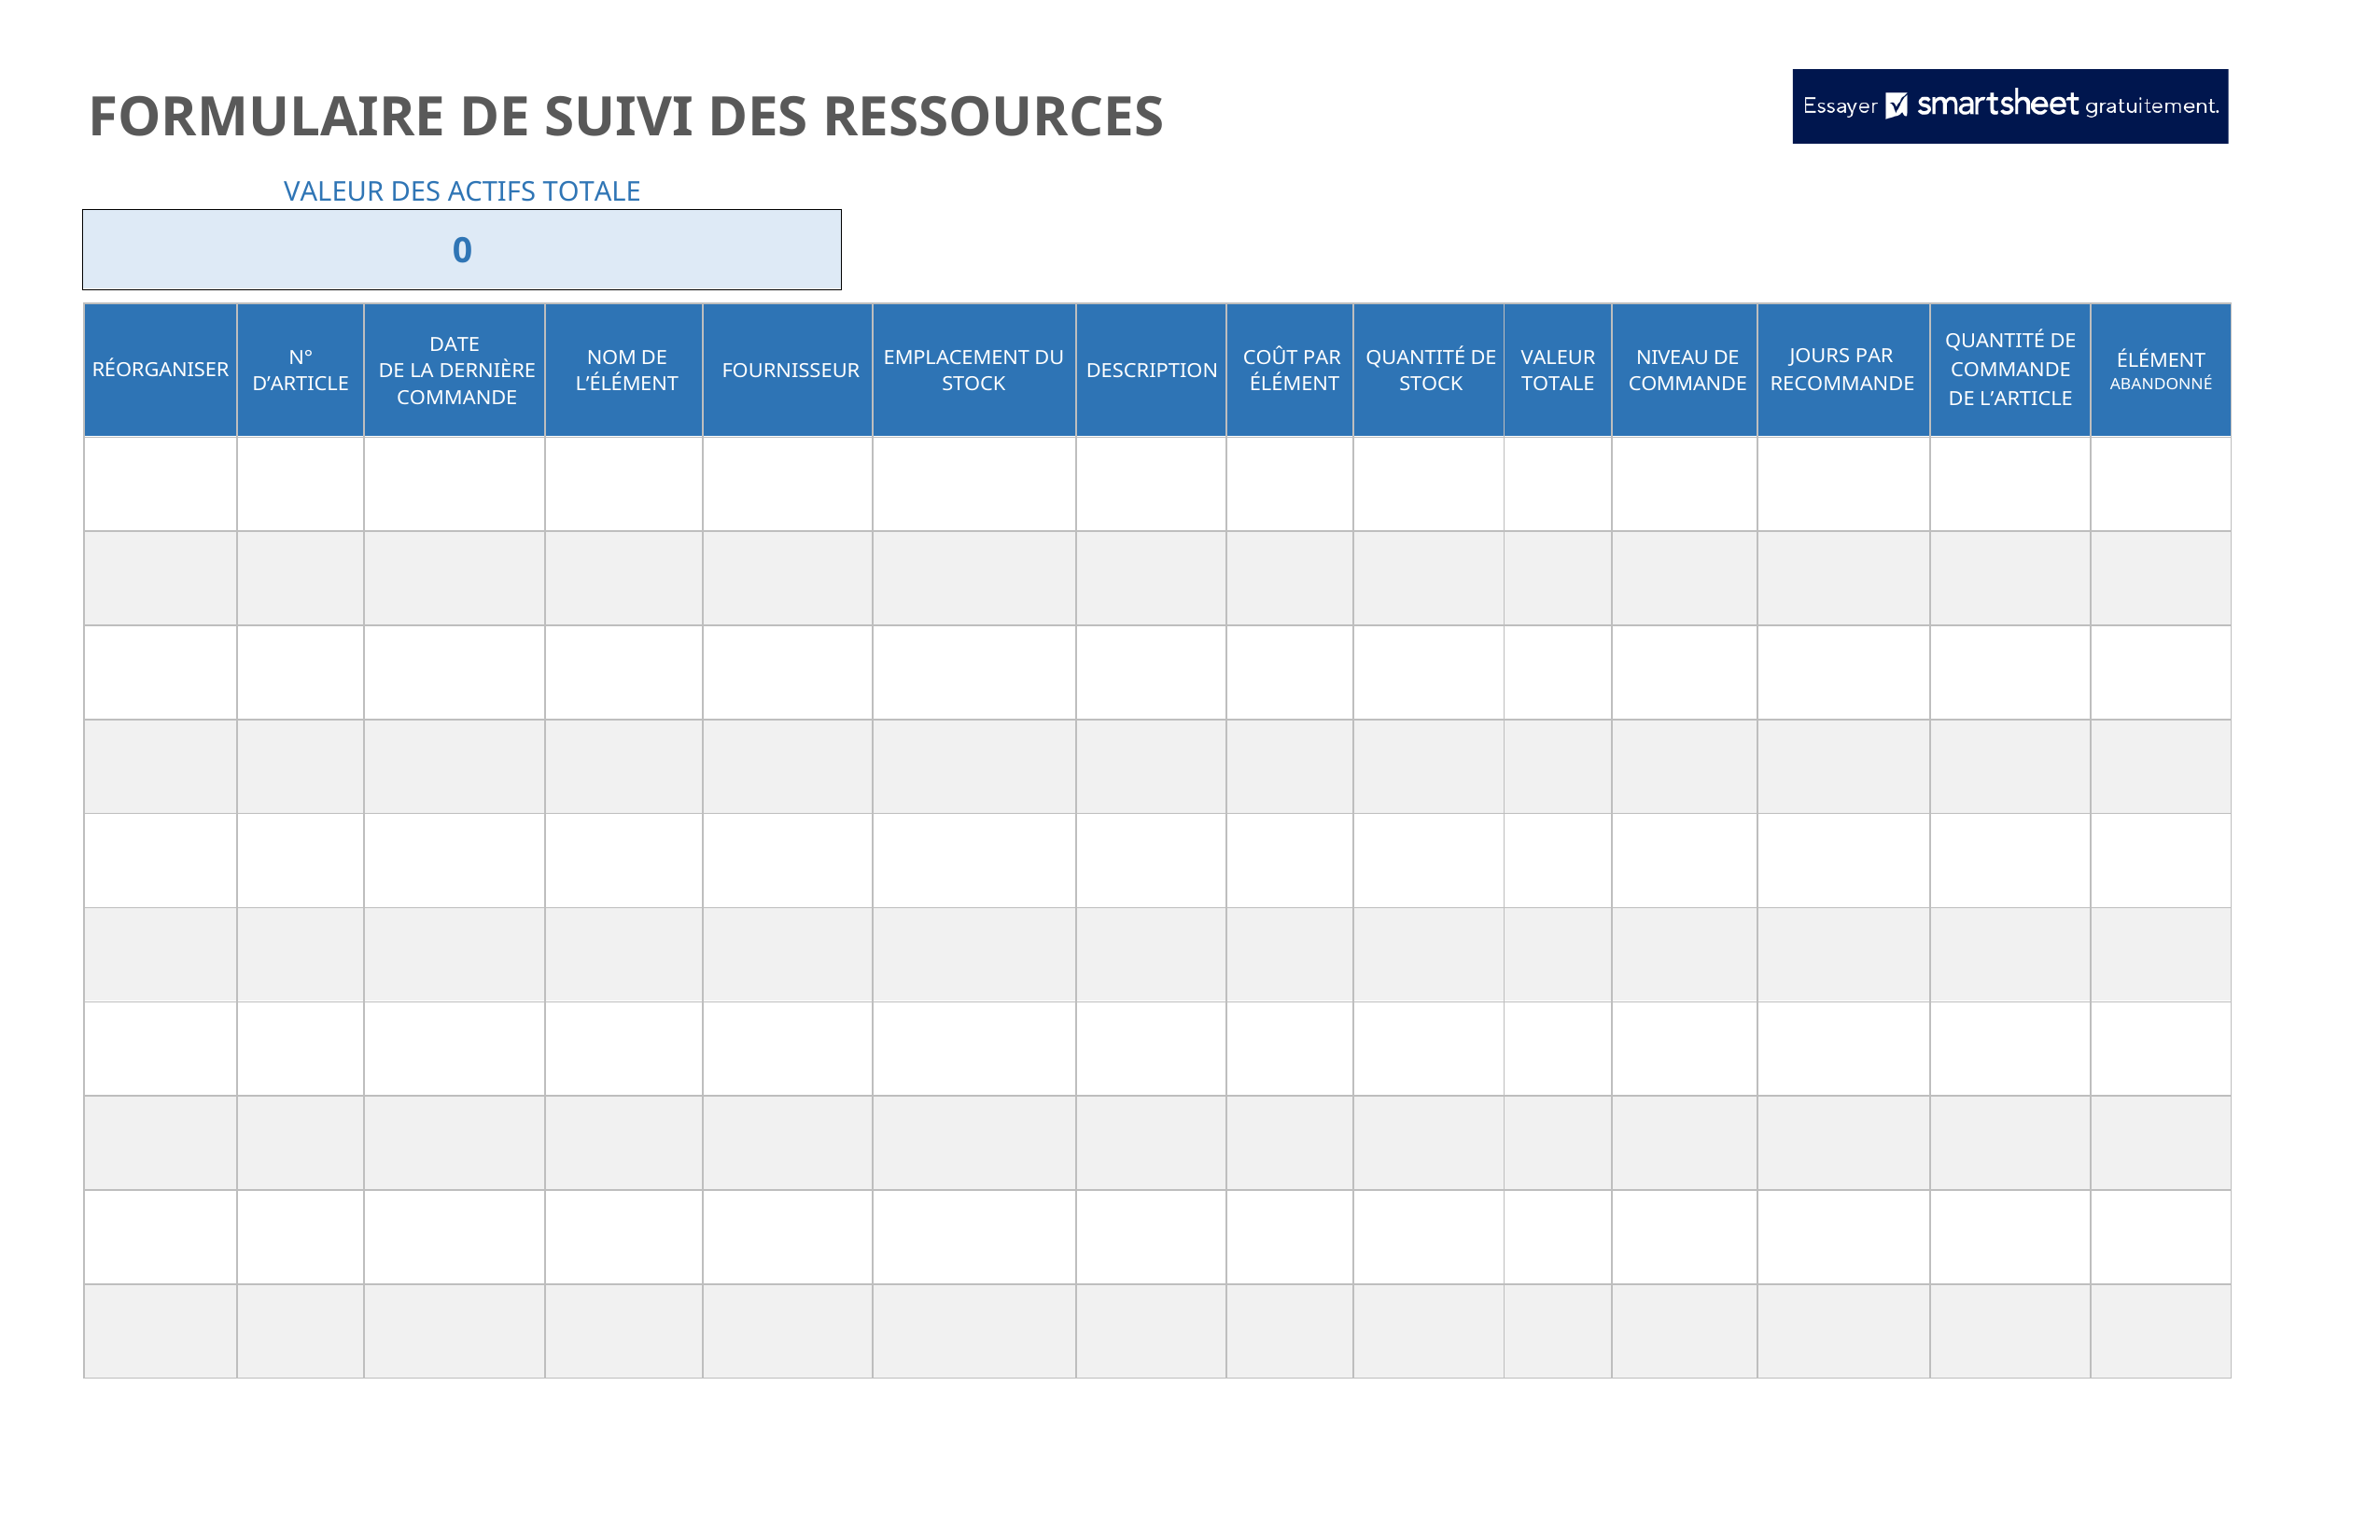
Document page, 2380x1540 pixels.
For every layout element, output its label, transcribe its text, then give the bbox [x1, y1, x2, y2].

table_header FOURNISSEUR [704, 304, 872, 436]
table_cell [1613, 814, 1757, 907]
table_cell [2092, 908, 2231, 1001]
table_cell [365, 814, 544, 907]
table_cell [1227, 1285, 1352, 1378]
table_header JOURS PAR RECOMMANDE [1758, 304, 1929, 436]
table_cell [704, 1097, 872, 1189]
table_cell [1505, 908, 1611, 1001]
table_cell [238, 1285, 363, 1378]
table_cell [704, 908, 872, 1001]
table_cell [1354, 626, 1504, 719]
table_cell [2092, 1191, 2231, 1283]
table_cell [365, 438, 544, 530]
table_cell [546, 721, 702, 813]
table_cell [1931, 908, 2090, 1001]
table_cell [1505, 438, 1611, 530]
table_cell [1613, 532, 1757, 624]
table_cell [238, 438, 363, 530]
table_cell 0 [83, 210, 841, 288]
table_header QUANTITÉ DE STOCK [1354, 304, 1504, 436]
table_cell [1505, 814, 1611, 907]
table_cell [1505, 1002, 1611, 1095]
table_cell [1227, 814, 1352, 907]
table_header NOM DE L’ÉLÉMENT [546, 304, 702, 436]
table_cell [1505, 1191, 1611, 1283]
table_cell [546, 626, 702, 719]
table_cell [238, 532, 363, 624]
table_cell [1505, 532, 1611, 624]
table_cell [1758, 1097, 1929, 1189]
table_cell [704, 1285, 872, 1378]
table_cell [874, 438, 1075, 530]
table_header N° D’ARTICLE [238, 304, 363, 436]
table_cell [1613, 438, 1757, 530]
table_cell [1613, 908, 1757, 1001]
table_cell [2092, 626, 2231, 719]
table_cell [546, 814, 702, 907]
table_cell [1758, 532, 1929, 624]
table_cell [704, 532, 872, 624]
table_cell [238, 626, 363, 719]
table_cell [1613, 1002, 1757, 1095]
table_cell [85, 532, 236, 624]
table_cell [704, 1002, 872, 1095]
table_cell [546, 532, 702, 624]
table_cell [874, 1285, 1075, 1378]
table_cell [1613, 1285, 1757, 1378]
table_cell [874, 626, 1075, 719]
table_header ÉLÉMENT ABANDONNÉ [2092, 304, 2231, 436]
table_cell [546, 908, 702, 1001]
table_cell [704, 721, 872, 813]
table_cell [1505, 1097, 1611, 1189]
table_cell [874, 814, 1075, 907]
table_cell [1077, 1285, 1225, 1378]
table_cell [874, 721, 1075, 813]
table_cell [85, 438, 236, 530]
table_cell [546, 1191, 702, 1283]
table_cell [85, 814, 236, 907]
table_cell [1227, 1191, 1352, 1283]
table_header VALEUR TOTALE [1505, 304, 1611, 436]
table_cell [1354, 1285, 1504, 1378]
table_cell [1077, 438, 1225, 530]
table_cell [874, 908, 1075, 1001]
table_cell [1758, 721, 1929, 813]
table_cell [2092, 1002, 2231, 1095]
table_cell [85, 1097, 236, 1189]
table_cell [2092, 721, 2231, 813]
table_header NIVEAU DE COMMANDE [1613, 304, 1757, 436]
table_cell [1758, 908, 1929, 1001]
table_cell [238, 721, 363, 813]
table_cell [1505, 1285, 1611, 1378]
table_cell [1758, 438, 1929, 530]
table_cell [1077, 626, 1225, 719]
table_header RÉORGANISER [85, 304, 236, 436]
table_header DATE DE LA DERNIÈRE COMMANDE [365, 304, 544, 436]
table_cell [1758, 626, 1929, 719]
table_cell [1354, 721, 1504, 813]
title FORMULAIRE DE SUIVI DES RESSOURCES [88, 77, 2310, 151]
table_cell [874, 532, 1075, 624]
table_cell [1613, 626, 1757, 719]
table_cell [1931, 1191, 2090, 1283]
table_cell [1227, 721, 1352, 813]
table_cell [546, 1097, 702, 1189]
table_cell [1931, 1285, 2090, 1378]
table_cell [1931, 626, 2090, 719]
table_header VALEUR DES ACTIFS TOTALE [83, 172, 842, 208]
table_cell [1354, 532, 1504, 624]
table_cell [365, 1191, 544, 1283]
table_cell [365, 1097, 544, 1189]
table_cell [1931, 1002, 2090, 1095]
table_cell [85, 1191, 236, 1283]
table_cell [1077, 532, 1225, 624]
table_cell [365, 532, 544, 624]
table_cell [1354, 814, 1504, 907]
table_cell [546, 1002, 702, 1095]
table_cell [2092, 532, 2231, 624]
table_cell [1931, 438, 2090, 530]
table_cell [365, 1285, 544, 1378]
table_cell [1077, 908, 1225, 1001]
table_cell [2092, 1285, 2231, 1378]
table_cell [1931, 532, 2090, 624]
table_cell [1077, 1191, 1225, 1283]
table_cell [704, 1191, 872, 1283]
table_cell [1227, 438, 1352, 530]
table_cell [238, 1097, 363, 1189]
table_cell [1227, 626, 1352, 719]
table_cell [1758, 1285, 1929, 1378]
table_cell [1354, 1097, 1504, 1189]
table_cell [85, 626, 236, 719]
table_cell [1077, 721, 1225, 813]
table_cell [238, 1191, 363, 1283]
table_cell [1354, 1002, 1504, 1095]
table_cell [1613, 721, 1757, 813]
table_cell [704, 814, 872, 907]
table_header EMPLACEMENT DU STOCK [874, 304, 1075, 436]
table_cell [546, 438, 702, 530]
table_cell [1931, 721, 2090, 813]
table_cell [874, 1002, 1075, 1095]
table_cell [85, 1285, 236, 1378]
table_cell [1227, 532, 1352, 624]
table_cell [365, 721, 544, 813]
table_cell [1227, 1002, 1352, 1095]
table_cell [365, 908, 544, 1001]
table_cell [2092, 438, 2231, 530]
table_cell [1227, 908, 1352, 1001]
table_header DESCRIPTION [1077, 304, 1225, 436]
table_cell [1077, 814, 1225, 907]
table_cell [365, 1002, 544, 1095]
table_cell [1613, 1191, 1757, 1283]
table_cell [1613, 1097, 1757, 1189]
table_cell [1758, 814, 1929, 907]
table_cell [2092, 1097, 2231, 1189]
table_cell [365, 626, 544, 719]
table_cell [874, 1097, 1075, 1189]
table_cell [85, 908, 236, 1001]
table_cell [238, 814, 363, 907]
table_header COÛT PAR ÉLÉMENT [1227, 304, 1352, 436]
table_cell [1077, 1097, 1225, 1189]
picture [1792, 69, 2229, 144]
table_cell [1227, 1097, 1352, 1189]
table_cell [546, 1285, 702, 1378]
table_cell [1758, 1191, 1929, 1283]
table_cell [85, 1002, 236, 1095]
table_cell [1758, 1002, 1929, 1095]
table_header QUANTITÉ DE COMMANDE DE L’ARTICLE [1931, 304, 2090, 436]
table_cell [1354, 438, 1504, 530]
table_cell [1931, 1097, 2090, 1189]
table_cell [85, 721, 236, 813]
table_cell [704, 626, 872, 719]
table_cell [1505, 626, 1611, 719]
table_cell [238, 908, 363, 1001]
table_cell [1505, 721, 1611, 813]
table_cell [1931, 814, 2090, 907]
table_cell [1354, 908, 1504, 1001]
table_cell [874, 1191, 1075, 1283]
table_cell [1077, 1002, 1225, 1095]
table_cell [2092, 814, 2231, 907]
table_cell [238, 1002, 363, 1095]
table_cell [1354, 1191, 1504, 1283]
table_cell [704, 438, 872, 530]
